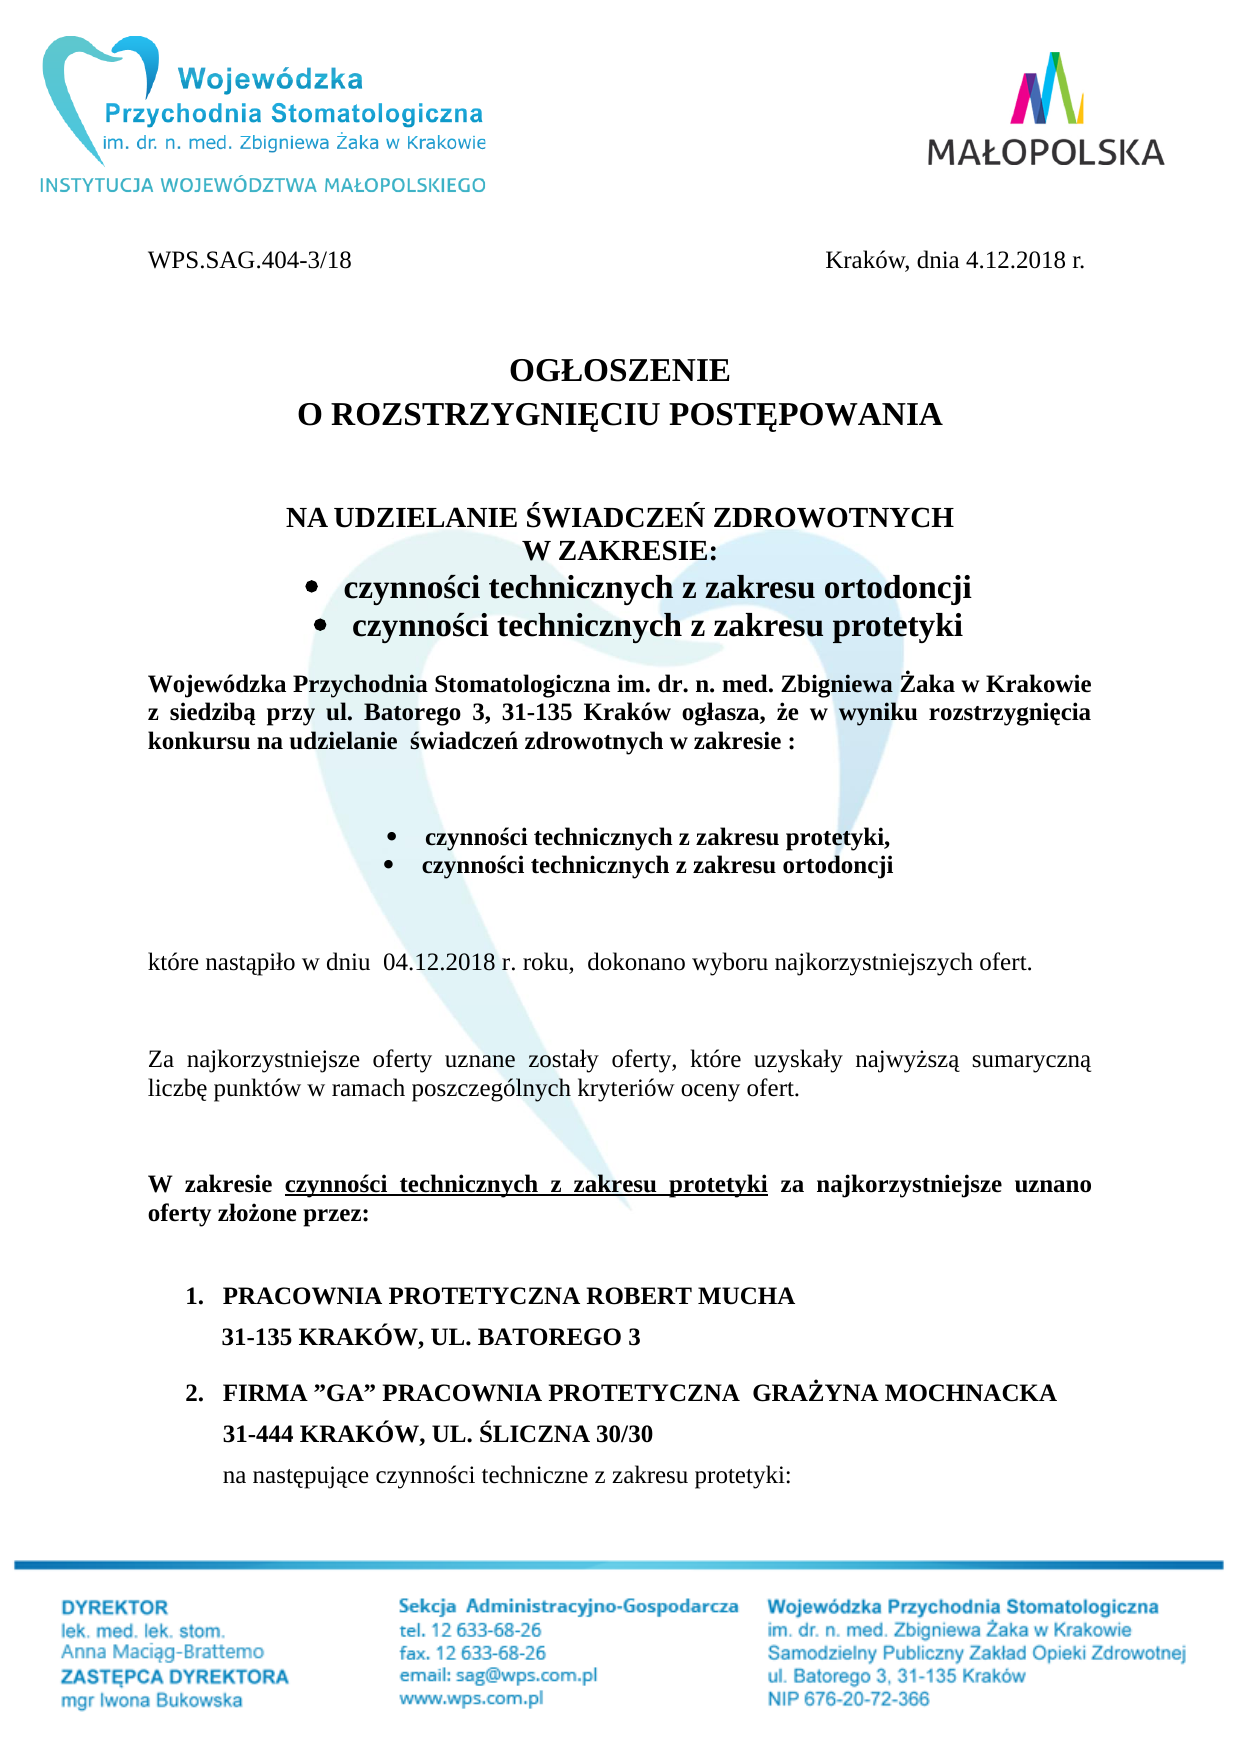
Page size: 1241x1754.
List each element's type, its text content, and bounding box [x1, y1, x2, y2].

subtitle czynności technicznych z zakresu protetyki, [185, 822, 1093, 851]
list czynności technicznych z zakresu ortodoncji [185, 567, 1093, 605]
subtitle Wojewódzka Przychodnia Stomatologiczna im. dr. n. med. Zbigniewa Żaka w Krakowie z siedzibą przy ul. Batorego 3, 31-135 Kraków ogłasza, że w wyniku rozstrzygnięcia konkursu na udzielanie świadczeń zdrowotnych w zakresie : [148, 669, 1093, 755]
picture [0, 1559, 1241, 1738]
subtitle czynności technicznych z zakresu ortodoncji [185, 851, 1093, 879]
text NA UDZIELANIE ŚWIADCZEŃ ZDROWOTNYCH [148, 500, 1093, 533]
list FIRMA ”GA” PRACOWNIA PROTETYCZNA GRAŻYNA MOCHNACKA [185, 1378, 1093, 1406]
picture [890, 29, 1178, 180]
list 31-135 KRAKÓW, UL. BATOREGO 3 [185, 1322, 1093, 1351]
picture [0, 487, 1241, 1255]
subtitle które nastąpiło w dniu 04.12.2018 r. roku, dokonano wyboru najkorzystniejszych ofert. [148, 947, 1093, 976]
text O ROZSTRZYGNIĘCIU POSTĘPOWANIA [148, 394, 1093, 433]
text na następujące czynności techniczne z zakresu protetyki: [149, 1460, 1093, 1489]
text W ZAKRESIE: [148, 533, 1093, 567]
list PRACOWNIA PROTETYCZNA ROBERT MUCHA [185, 1281, 1093, 1309]
list czynności technicznych z zakresu protetyki [185, 605, 1093, 644]
subtitle W zakresie czynności technicznych z zakresu protetyki za najkorzystniejsze uznano oferty złożone przez: [148, 1169, 1093, 1227]
subtitle Za najkorzystniejsze oferty uznane zostały oferty, które uzyskały najwyższą sumaryczną liczbę punktów w ramach poszczególnych kryteriów oceny ofert. [148, 1044, 1093, 1102]
picture [40, 36, 486, 212]
subtitle OGŁOSZENIE [148, 350, 1093, 388]
text 31-444 KRAKÓW, UL. ŚLICZNA 30/30 [223, 1419, 1093, 1448]
subtitle WPS.SAG.404-3/18 Kraków, dnia 4.12.2018 r. [148, 245, 1093, 274]
